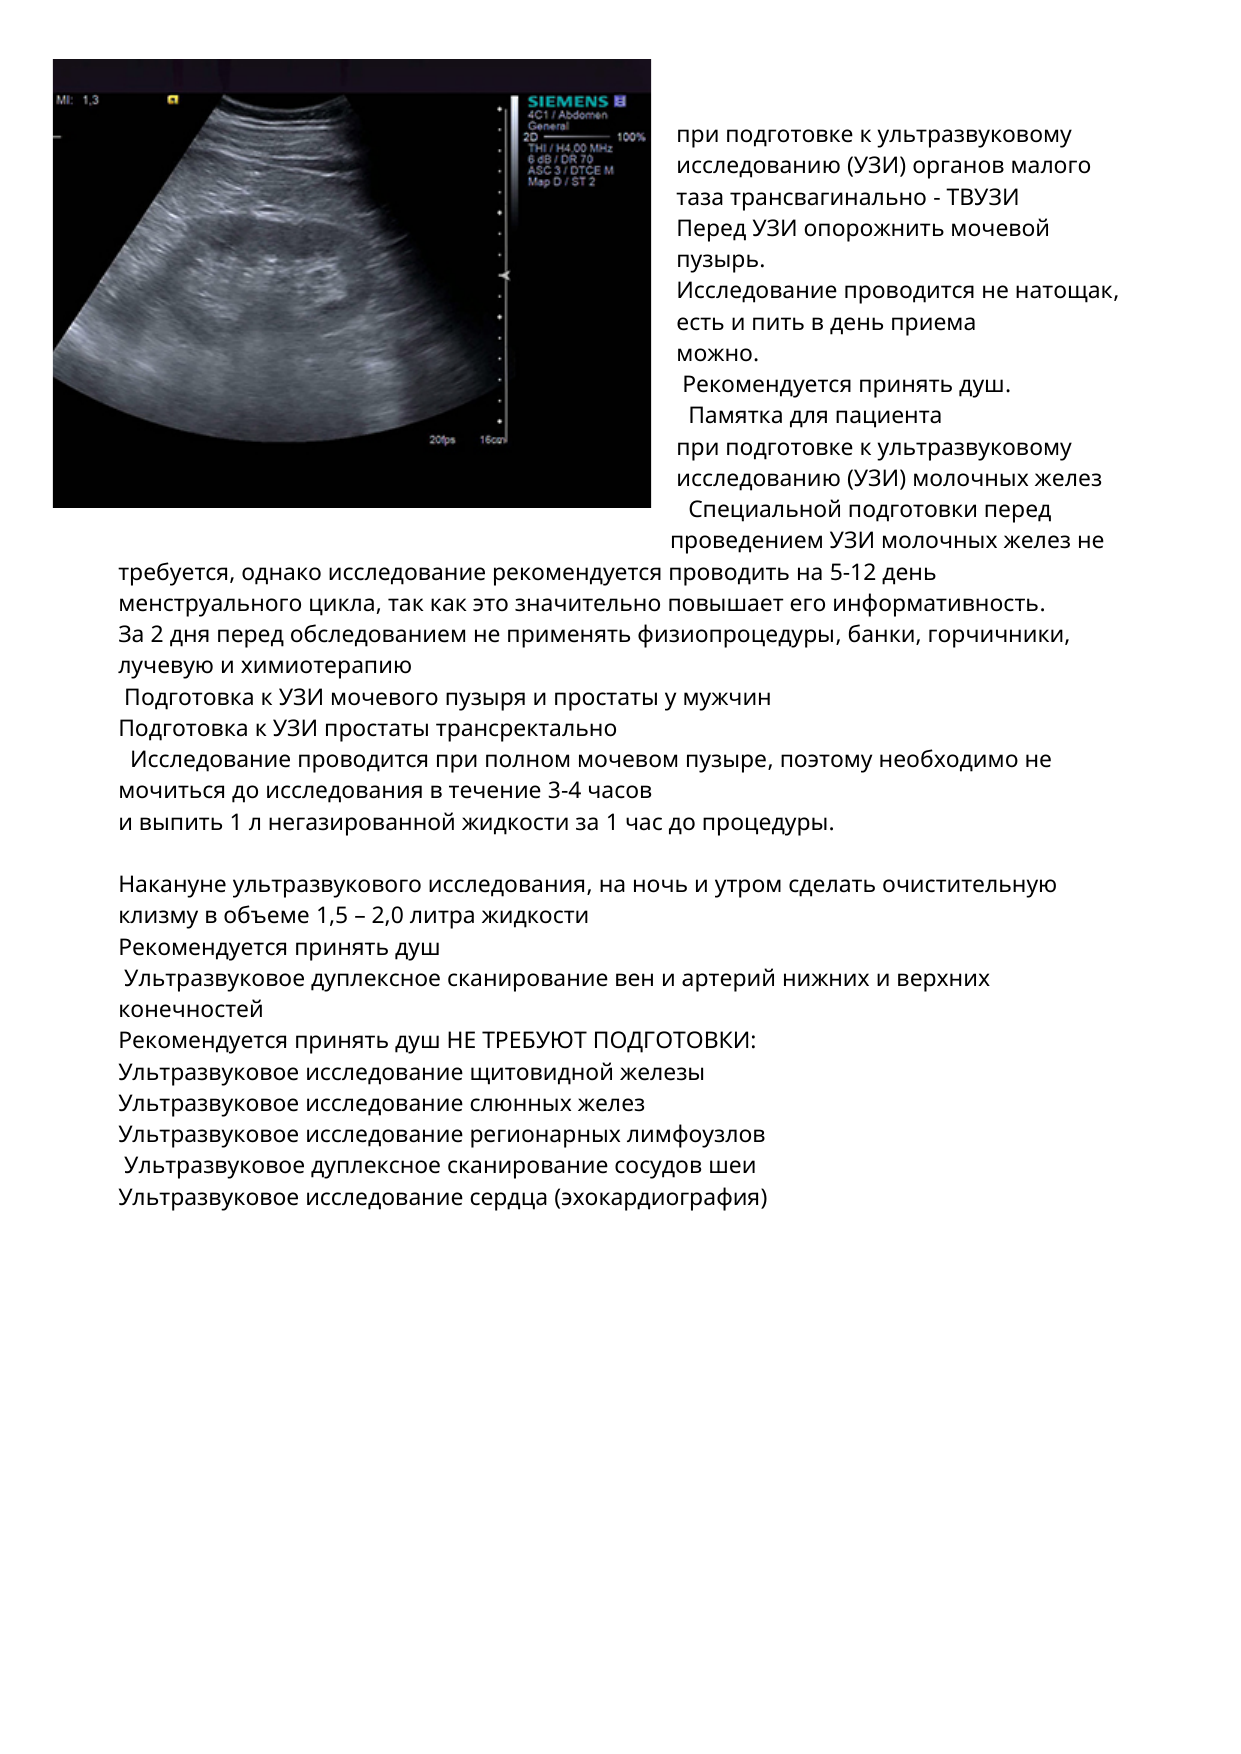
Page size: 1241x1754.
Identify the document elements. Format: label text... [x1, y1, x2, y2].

text Подготовка к УЗИ простаты трансректально [118, 712, 1122, 743]
text при подготовке к ультразвуковому исследованию (УЗИ) органов малого таза трансвагинально - ТВУЗИ [652, 118, 1122, 212]
text можно. [652, 337, 1122, 368]
picture [52, 59, 652, 508]
text Подготовка к УЗИ мочевого пузыря и простаты у мужчин [118, 681, 1122, 712]
text Ультразвуковое исследование сердца (эхокардиография) [118, 1181, 1122, 1212]
text Ультразвуковое исследование щитовидной железы [118, 1056, 1122, 1087]
text Ультразвуковое исследование регионарных лимфоузлов [118, 1118, 1122, 1149]
text Исследование проводится не натощак, есть и пить в день приема [652, 274, 1122, 337]
text Перед УЗИ опорожнить мочевой пузырь. [652, 212, 1122, 274]
text при подготовке к ультразвуковому исследованию (УЗИ) молочных желез [652, 431, 1122, 493]
text Исследование проводится при полном мочевом пузыре, поэтому необходимо не мочиться до исследования в течение 3-4 часов [118, 743, 1122, 806]
text Ультразвуковое дуплексное сканирование вен и артерий нижних и верхних конечностей [118, 962, 1122, 1024]
text Рекомендуется принять душ НЕ ТРЕБУЮТ ПОДГОТОВКИ: [118, 1024, 1122, 1056]
text Специальной подготовки перед проведением УЗИ молочных желез не требуется, однако исследование рекомендуется проводить на 5-12 день менструального цикла, так как это значительно повышает его информативность. [118, 493, 1122, 618]
text Рекомендуется принять душ [118, 931, 1122, 962]
text Накануне ультразвукового исследования, на ночь и утром сделать очистительную клизму в объеме 1,5 – 2,0 литра жидкости [118, 868, 1122, 931]
text Ультразвуковое исследование слюнных желез [118, 1087, 1122, 1118]
text Рекомендуется принять душ. [652, 368, 1122, 399]
text За 2 дня перед обследованием не применять физиопроцедуры, банки, горчичники, лучевую и химиотерапию [118, 618, 1122, 681]
text Памятка для пациента [652, 399, 1122, 431]
text и выпить 1 л негазированной жидкости за 1 час до процедуры. [118, 806, 1122, 837]
text Ультразвуковое дуплексное сканирование сосудов шеи [118, 1149, 1122, 1181]
